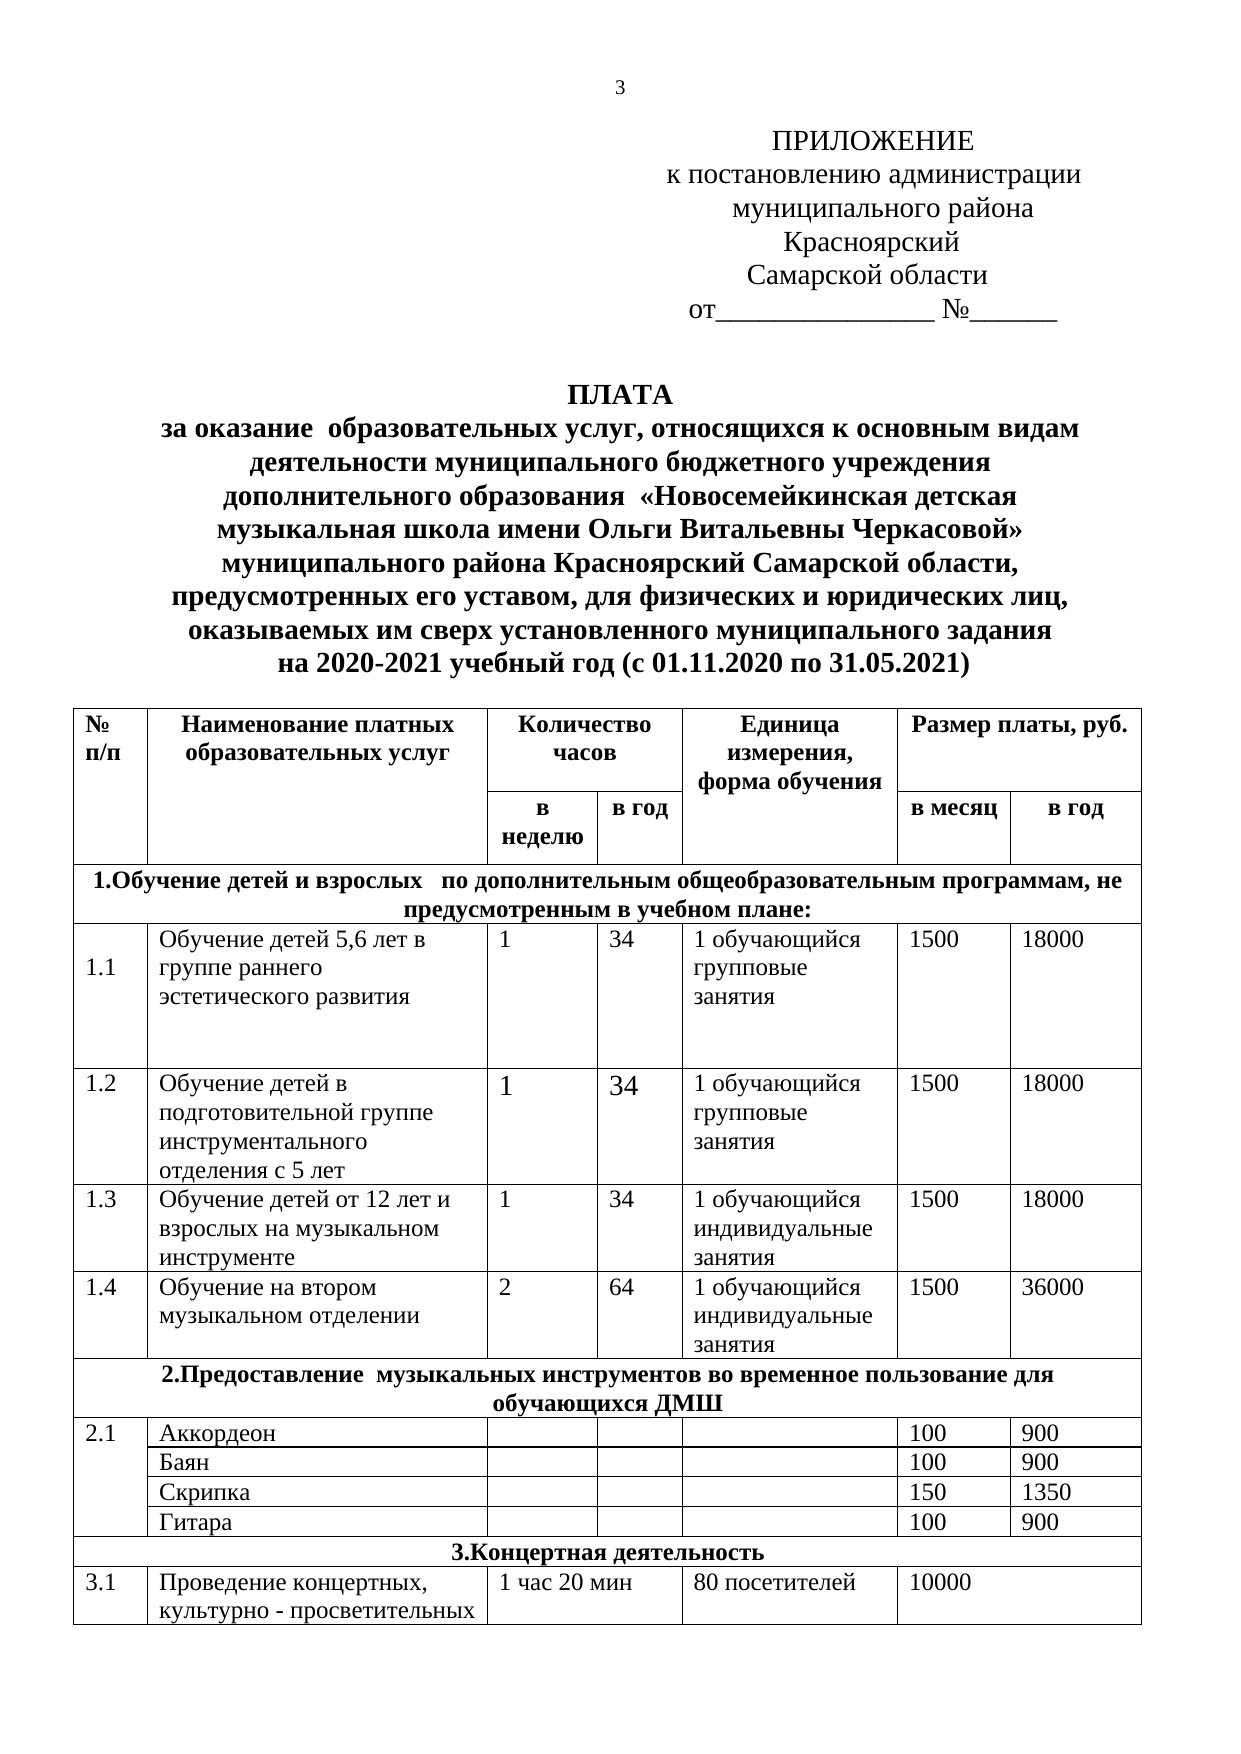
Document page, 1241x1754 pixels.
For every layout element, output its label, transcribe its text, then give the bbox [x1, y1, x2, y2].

table_cell 100 [898, 1418, 1010, 1446]
table_cell [683, 1418, 897, 1446]
table_cell Обучение детей от 12 лет и взрослых на музыкальном инструменте [148, 1185, 487, 1271]
table_cell [598, 1477, 682, 1506]
table_cell 900 [1011, 1507, 1141, 1536]
text Самарской области [148, 257, 1092, 291]
table_header № п/п [74, 709, 147, 864]
table_cell [683, 1507, 897, 1536]
table_cell 3.1 [74, 1567, 147, 1624]
table_cell Обучение на втором музыкальном отделении [148, 1272, 487, 1358]
table_cell 36000 [1011, 1272, 1141, 1358]
text к постановлению администрации [148, 157, 1092, 190]
table_cell Обучение детей 5,6 лет в группе раннего эстетического развития [148, 924, 487, 1067]
table_cell в неделю [488, 792, 597, 864]
table_cell 64 [598, 1272, 682, 1358]
table_header Единица измерения, форма обучения [683, 709, 897, 864]
table_cell 34 [598, 924, 682, 1067]
table_cell 1 обучающийся групповые занятия [683, 1069, 897, 1183]
table_cell 1.2 [74, 1069, 147, 1183]
text от_______________ №______ [148, 291, 1092, 324]
table_cell 2 [488, 1272, 597, 1358]
table_cell [488, 1418, 597, 1446]
table_cell 900 [1011, 1418, 1141, 1446]
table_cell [148, 1567, 487, 1624]
table_cell в месяц [898, 792, 1010, 864]
table_cell [488, 1507, 597, 1536]
table_cell 100 [898, 1507, 1010, 1536]
table_cell [683, 1448, 897, 1476]
table_cell [488, 1477, 597, 1506]
table_cell 100 [898, 1448, 1010, 1476]
table_cell 1 [488, 1185, 597, 1271]
table_cell [683, 1477, 897, 1506]
text Красноярский [148, 224, 1092, 257]
table_cell 18000 [1011, 1069, 1141, 1183]
table_cell 1.4 [74, 1272, 147, 1358]
table_cell 18000 [1011, 924, 1141, 1067]
table_cell 34 [598, 1069, 682, 1183]
table_cell 2.1 [74, 1418, 147, 1536]
table_cell Баян [148, 1448, 487, 1476]
table_cell Гитара [148, 1507, 487, 1536]
table_cell 1.3 [74, 1185, 147, 1271]
text муниципального района [148, 190, 1092, 224]
table_cell в год [1011, 792, 1141, 864]
table_header Размер платы, руб. [898, 709, 1141, 791]
table_cell Аккордеон [148, 1418, 487, 1446]
table_cell 3.Концертная деятельность [74, 1537, 1141, 1566]
table_cell 1350 [1011, 1477, 1141, 1506]
table_cell 1500 [898, 924, 1010, 1067]
table_cell 1500 [898, 1272, 1010, 1358]
table_cell 1 час 20 мин [488, 1567, 682, 1624]
table_cell 1.1 [74, 924, 147, 1067]
table_cell 1 [488, 1069, 597, 1183]
table_cell [598, 1418, 682, 1446]
table_cell 1 обучающийся индивидуальные занятия [683, 1185, 897, 1271]
table_header Наименование платных образовательных услуг [148, 709, 487, 864]
table_cell 1500 [898, 1069, 1010, 1183]
table_cell 150 [898, 1477, 1010, 1506]
table_cell 34 [598, 1185, 682, 1271]
table_cell 1 обучающийся индивидуальные занятия [683, 1272, 897, 1358]
text ПРИЛОЖЕНИЕ [148, 123, 1092, 157]
table_cell 900 [1011, 1448, 1141, 1476]
table_cell 1 обучающийся групповые занятия [683, 924, 897, 1067]
table_cell в год [598, 792, 682, 864]
table_cell Скрипка [148, 1477, 487, 1506]
table_cell Обучение детей в подготовительной группе инструментального отделения с 5 лет [148, 1069, 487, 1183]
table_cell 80 посетителей [683, 1567, 897, 1624]
table_cell [598, 1507, 682, 1536]
text ПЛАТА [148, 377, 1092, 411]
table_cell 2.Предоставление музыкальных инструментов во временное пользование для обучающихся ДМШ [74, 1359, 1141, 1417]
table_cell [598, 1448, 682, 1476]
text на 2020-2021 учебный год (с 01.11.2020 по 31.05.2021) [148, 645, 1092, 679]
table_cell 1 [488, 924, 597, 1067]
table_cell 10000 [898, 1567, 1141, 1624]
table_cell 1.Обучение детей и взрослых по дополнительным общеобразовательным программам, не предусмотренным в учебном плане: [74, 865, 1141, 923]
table_cell [488, 1448, 597, 1476]
text за оказание образовательных услуг, относящихся к основным видам деятельности муниципального бюджетного учреждения дополнительного образования «Новосемейкинская детская музыкальная школа имени Ольги Витальевны Черкасовой» муниципального района Красноярский Самарской области, предусмотренных его уставом, для физических и юридических лиц, оказываемых им сверх установленного муниципального задания [148, 411, 1092, 645]
table_header Количество часов [488, 709, 682, 791]
table_cell 18000 [1011, 1185, 1141, 1271]
table_cell 1500 [898, 1185, 1010, 1271]
